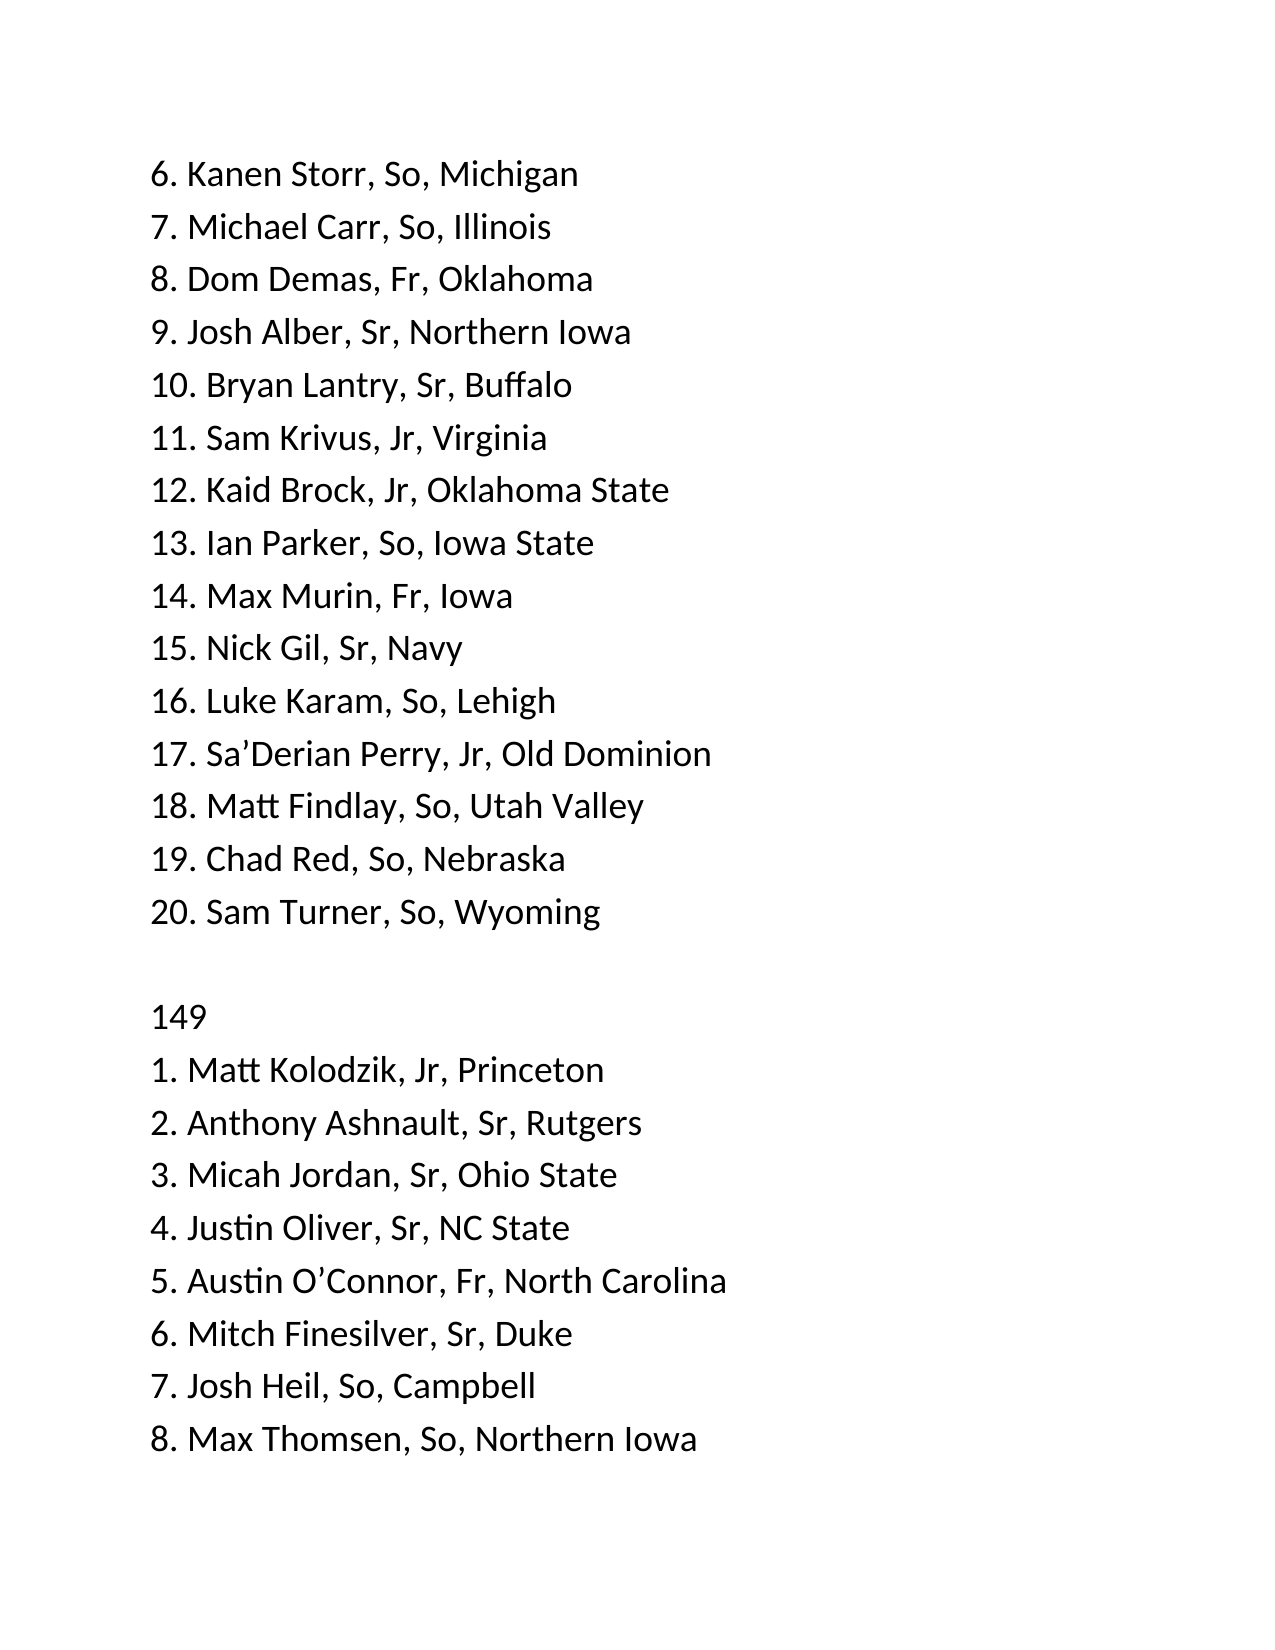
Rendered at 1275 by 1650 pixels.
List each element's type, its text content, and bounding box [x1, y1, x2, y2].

text 3. Micah Jordan, Sr, Ohio State [150, 1151, 1125, 1197]
text 4. Justin Oliver, Sr, NC State [150, 1204, 1125, 1250]
text 18. Matt Findlay, So, Utah Valley [150, 782, 1125, 828]
text 5. Austin O’Connor, Fr, North Carolina [150, 1257, 1125, 1303]
text 8. Dom Demas, Fr, Oklahoma [150, 255, 1125, 301]
text 6. Mitch Finesilver, Sr, Duke [150, 1309, 1125, 1355]
text 15. Nick Gil, Sr, Navy [150, 624, 1125, 670]
text 8. Max Thomsen, So, Northern Iowa [150, 1415, 1125, 1461]
text 11. Sam Krivus, Jr, Virginia [150, 413, 1125, 459]
text 19. Chad Red, So, Nebraska [150, 835, 1125, 881]
text 7. Michael Carr, So, Illinois [150, 203, 1125, 248]
text 10. Bryan Lantry, Sr, Buffalo [150, 361, 1125, 407]
text 7. Josh Heil, So, Campbell [150, 1362, 1125, 1408]
text 12. Kaid Brock, Jr, Oklahoma State [150, 466, 1125, 512]
text 13. Ian Parker, So, Iowa State [150, 519, 1125, 565]
text 14. Max Murin, Fr, Iowa [150, 572, 1125, 617]
text 9. Josh Alber, Sr, Northern Iowa [150, 308, 1125, 354]
text 16. Luke Karam, So, Lehigh [150, 677, 1125, 723]
text 1. Matt Kolodzik, Jr, Princeton [150, 1046, 1125, 1092]
text 2. Anthony Ashnault, Sr, Rutgers [150, 1099, 1125, 1144]
text 149 [150, 993, 1125, 1039]
text 6. Kanen Storr, So, Michigan [150, 150, 1125, 196]
text 20. Sam Turner, So, Wyoming [150, 888, 1125, 934]
text 17. Sa’Derian Perry, Jr, Old Dominion [150, 730, 1125, 776]
